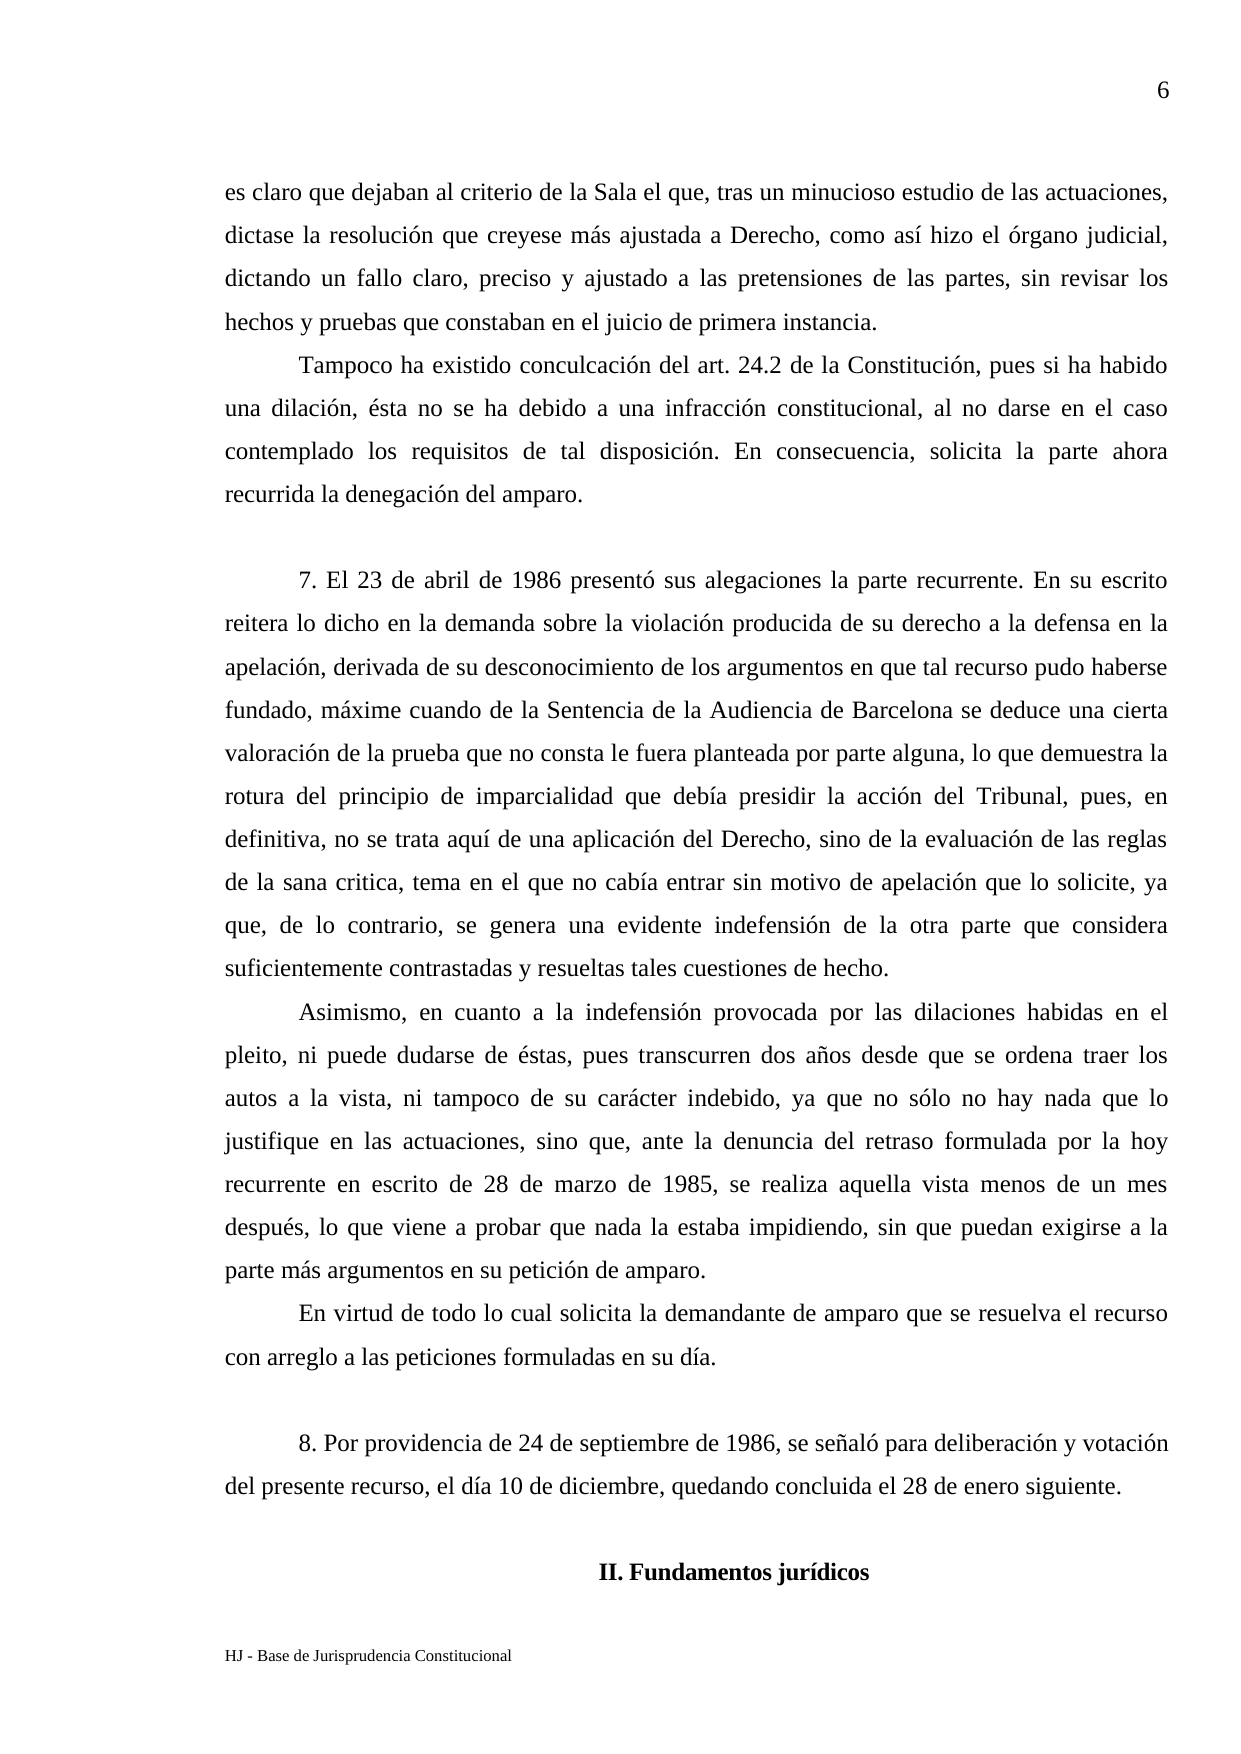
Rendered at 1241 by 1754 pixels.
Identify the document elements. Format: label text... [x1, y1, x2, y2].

text 8. Por providencia de 24 de septiembre de 1986, se señaló para deliberación y votación del presente recurso, el día 10 de diciembre, quedando concluida el 28 de enero siguiente. [224, 1428, 1169, 1500]
subtitle II. Fundamentos jurídicos [224, 1557, 1169, 1586]
text En virtud de todo lo cual solicita la demandante de amparo que se resuelva el recurso con arreglo a las peticiones formuladas en su día. [224, 1298, 1169, 1370]
text 7. El 23 de abril de 1986 presentó sus alegaciones la parte recurrente. En su escrito reitera lo dicho en la demanda sobre la violación producida de su derecho a la defensa en la apelación, derivada de su desconocimiento de los argumentos en que tal recurso pudo haberse fundado, máxime cuando de la Sentencia de la Audiencia de Barcelona se deduce una cierta valoración de la prueba que no consta le fuera planteada por parte alguna, lo que demuestra la rotura del principio de imparcialidad que debía presidir la acción del Tribunal, pues, en definitiva, no se trata aquí de una aplicación del Derecho, sino de la evaluación de las reglas de la sana critica, tema en el que no cabía entrar sin motivo de apelación que lo solicite, ya que, de lo contrario, se genera una evidente indefensión de la otra parte que considera suficientemente contrastadas y resueltas tales cuestiones de hecho. [224, 565, 1169, 982]
text Asimismo, en cuanto a la indefensión provocada por las dilaciones habidas en el pleito, ni puede dudarse de éstas, pues transcurren dos años desde que se ordena traer los autos a la vista, ni tampoco de su carácter indebido, ya que no sólo no hay nada que lo justifique en las actuaciones, sino que, ante la denuncia del retraso formulada por la hoy recurrente en escrito de 28 de marzo de 1985, se realiza aquella vista menos de un mes después, lo que viene a probar que nada la estaba impidiendo, sin que puedan exigirse a la parte más argumentos en su petición de amparo. [224, 997, 1169, 1284]
text Tampoco ha existido conculcación del art. 24.2 de la Constitución, pues si ha habido una dilación, ésta no se ha debido a una infracción constitucional, al no darse en el caso contemplado los requisitos de tal disposición. En consecuencia, solicita la parte ahora recurrida la denegación del amparo. [224, 350, 1169, 508]
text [224, 177, 1169, 335]
